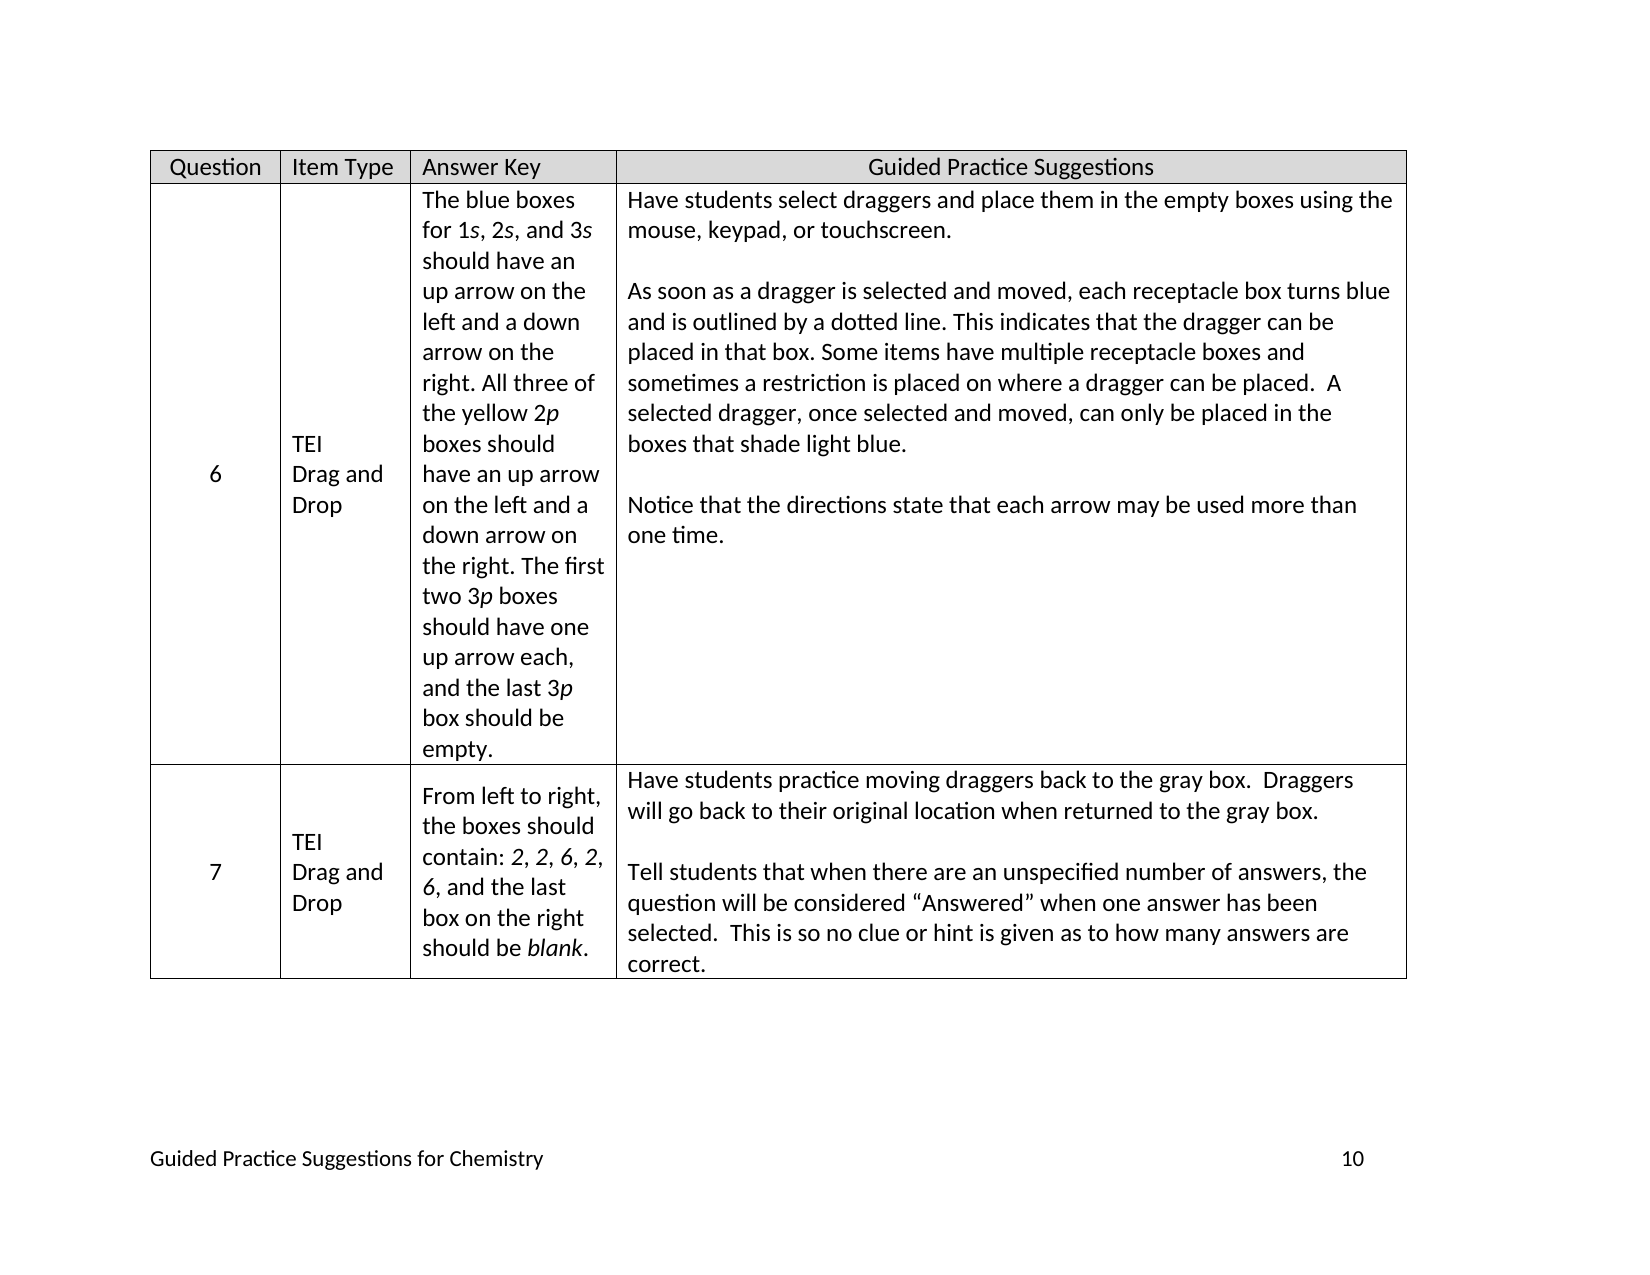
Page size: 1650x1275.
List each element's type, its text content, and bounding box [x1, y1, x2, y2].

table_cell From left to right, the boxes should contain: 2, 2, 6, 2, 6, and the last box on the right should be blank. [411, 765, 616, 978]
table_header Item Type [281, 151, 410, 183]
table_header Question [151, 151, 280, 183]
table_cell The blue boxes for 1s, 2s, and 3s should have an up arrow on the left and a down arrow on the right. All three of the yellow 2p boxes should have an up arrow on the left and a down arrow on the right. The first two 3p boxes should have one up arrow each, and the last 3p box should be empty. [411, 184, 616, 764]
table_cell TEI Drag and Drop [281, 184, 410, 764]
table_cell 6 [151, 184, 280, 764]
table_cell TEI Drag and Drop [281, 765, 410, 978]
table_cell Have students select draggers and place them in the empty boxes using the mouse, keypad, or touchscreen. As soon as a dragger is selected and moved, each receptacle box turns blue and is outlined by a dotted line. This indicates that the dragger can be placed in that box. Some items have multiple receptacle boxes and sometimes a restriction is placed on where a dragger can be placed. A selected dragger, once selected and moved, can only be placed in the boxes that shade light blue. Notice that the directions state that each arrow may be used more than one time. [617, 184, 1406, 764]
table_header Guided Practice Suggestions [617, 151, 1406, 183]
table_cell 7 [151, 765, 280, 978]
table_cell Have students practice moving draggers back to the gray box. Draggers will go back to their original location when returned to the gray box. Tell students that when there are an unspecified number of answers, the question will be considered “Answered” when one answer has been selected. This is so no clue or hint is given as to how many answers are correct. [617, 765, 1406, 978]
table_header Answer Key [411, 151, 616, 183]
